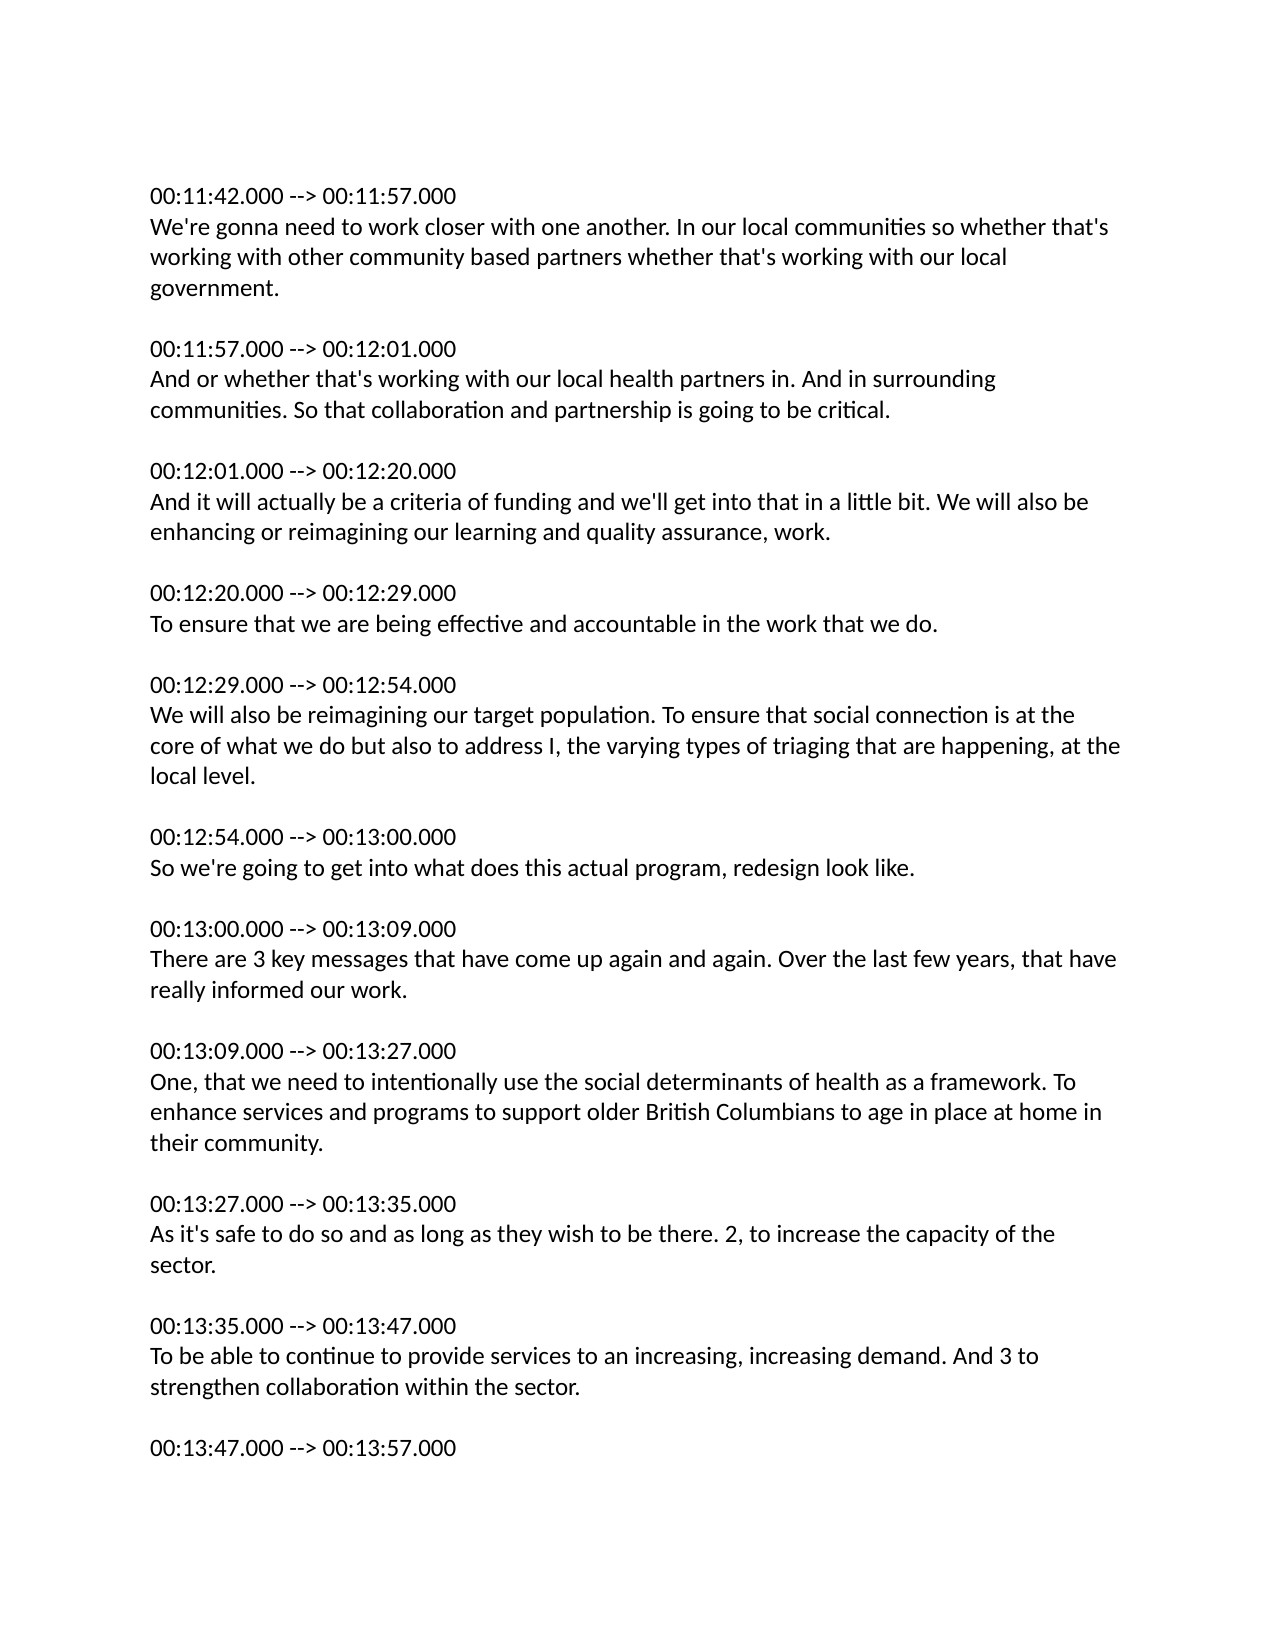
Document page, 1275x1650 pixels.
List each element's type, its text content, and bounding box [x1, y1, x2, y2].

text 00:12:01.000 --> 00:12:20.000 [150, 455, 1125, 486]
text We will also be reimagining our target population. To ensure that social connection is at the core of what we do but also to address I, the varying types of triaging that are happening, at the local level. [150, 699, 1125, 791]
text There are 3 key messages that have come up again and again. Over the last few years, that have really informed our work. [150, 943, 1125, 1004]
text 00:13:00.000 --> 00:13:09.000 [150, 913, 1125, 943]
text 00:13:09.000 --> 00:13:27.000 [150, 1035, 1125, 1066]
text To be able to continue to provide services to an increasing, increasing demand. And 3 to strengthen collaboration within the sector. [150, 1340, 1125, 1401]
text 00:13:27.000 --> 00:13:35.000 [150, 1188, 1125, 1218]
text 00:11:57.000 --> 00:12:01.000 [150, 333, 1125, 364]
text And or whether that's working with our local health partners in. And in surrounding communities. So that collaboration and partnership is going to be critical. [150, 364, 1125, 425]
text And it will actually be a criteria of funding and we'll get into that in a little bit. We will also be enhancing or reimagining our learning and quality assurance, work. [150, 486, 1125, 547]
text 00:12:29.000 --> 00:12:54.000 [150, 669, 1125, 699]
text 00:12:20.000 --> 00:12:29.000 [150, 577, 1125, 608]
text 00:12:54.000 --> 00:13:00.000 [150, 821, 1125, 852]
text 00:13:47.000 --> 00:13:57.000 [150, 1432, 1125, 1462]
text One, that we need to intentionally use the social determinants of health as a framework. To enhance services and programs to support older British Columbians to age in place at home in their community. [150, 1066, 1125, 1157]
text 00:11:42.000 --> 00:11:57.000 [150, 181, 1125, 211]
text 00:13:35.000 --> 00:13:47.000 [150, 1310, 1125, 1340]
text As it's safe to do so and as long as they wish to be there. 2, to increase the capacity of the sector. [150, 1218, 1125, 1279]
text So we're going to get into what does this actual program, redesign look like. [150, 852, 1125, 882]
text We're gonna need to work closer with one another. In our local communities so whether that's working with other community based partners whether that's working with our local government. [150, 211, 1125, 303]
text To ensure that we are being effective and accountable in the work that we do. [150, 608, 1125, 638]
